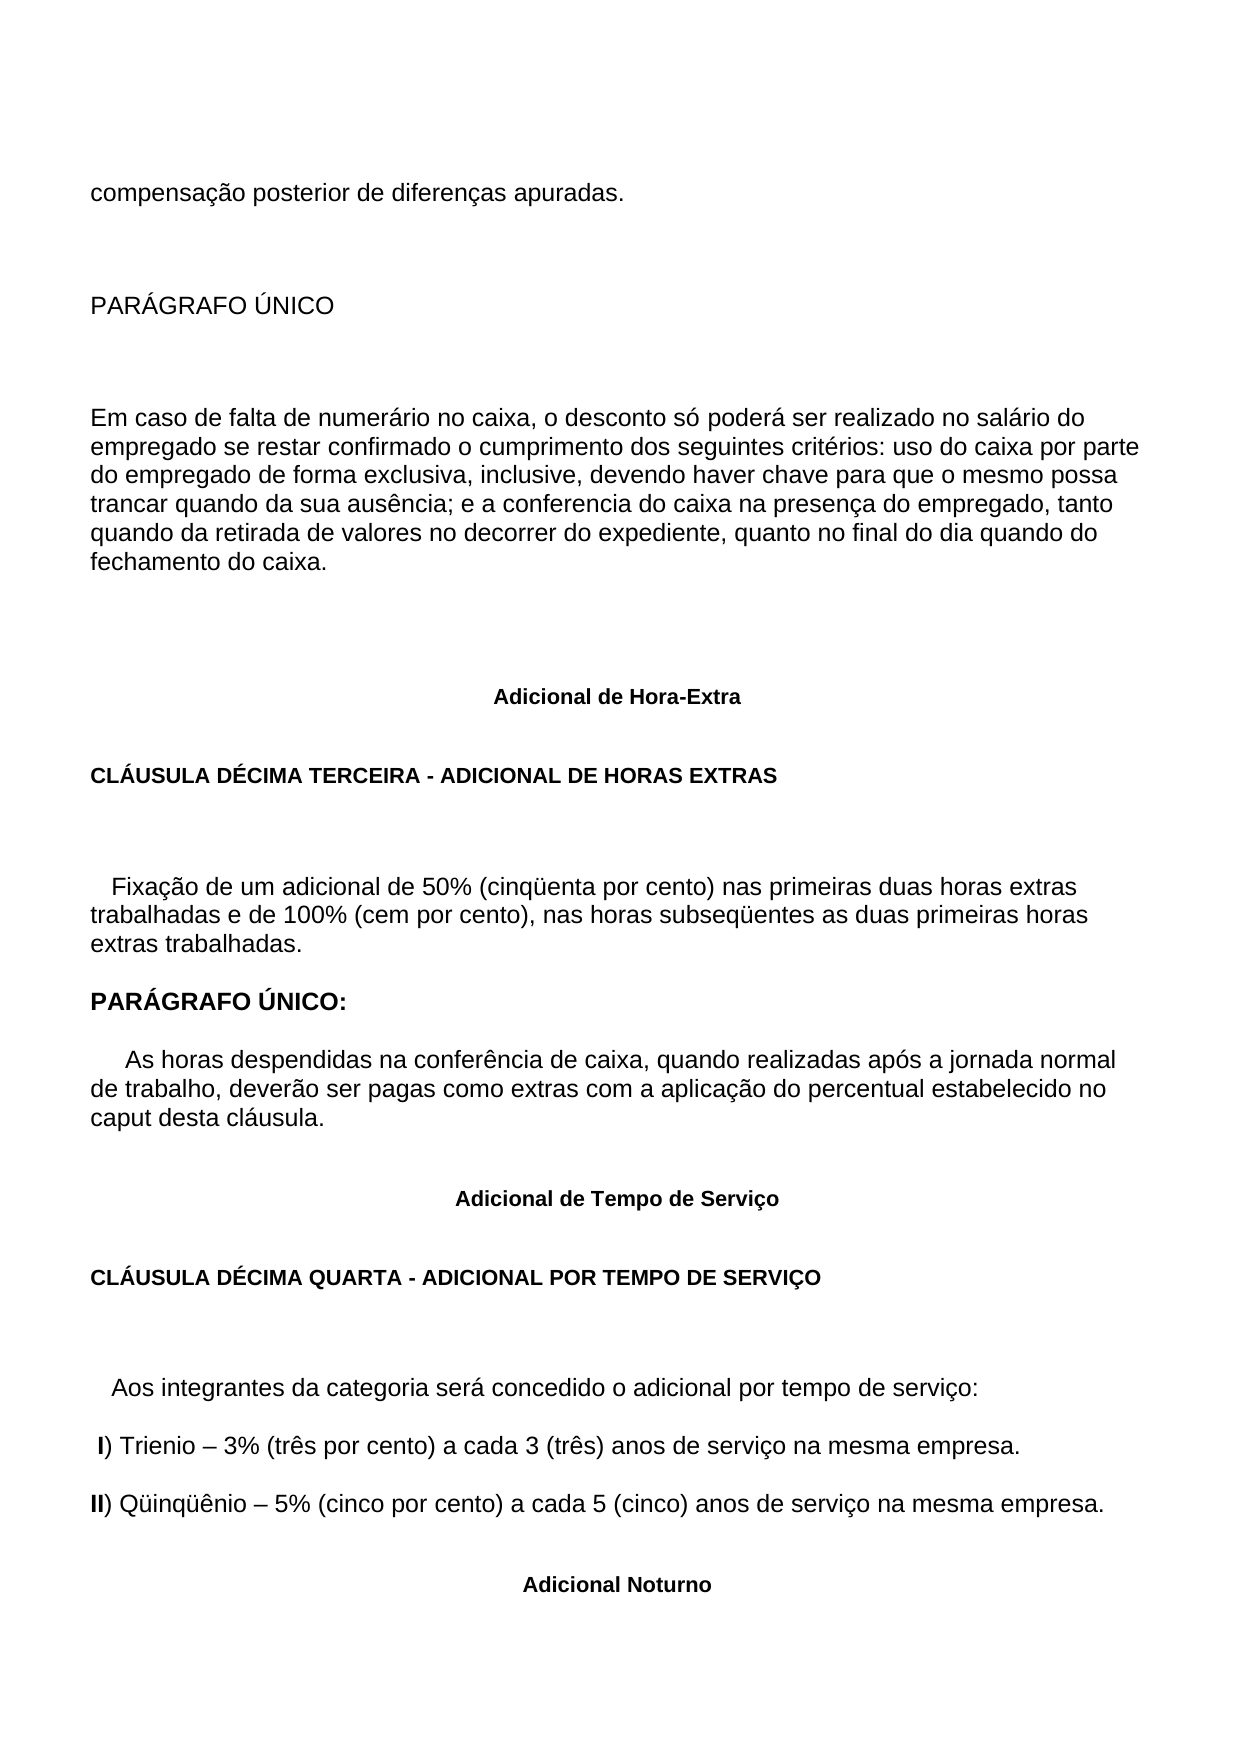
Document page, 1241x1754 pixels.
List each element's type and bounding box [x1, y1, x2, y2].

table_header [89, 148, 1152, 1599]
